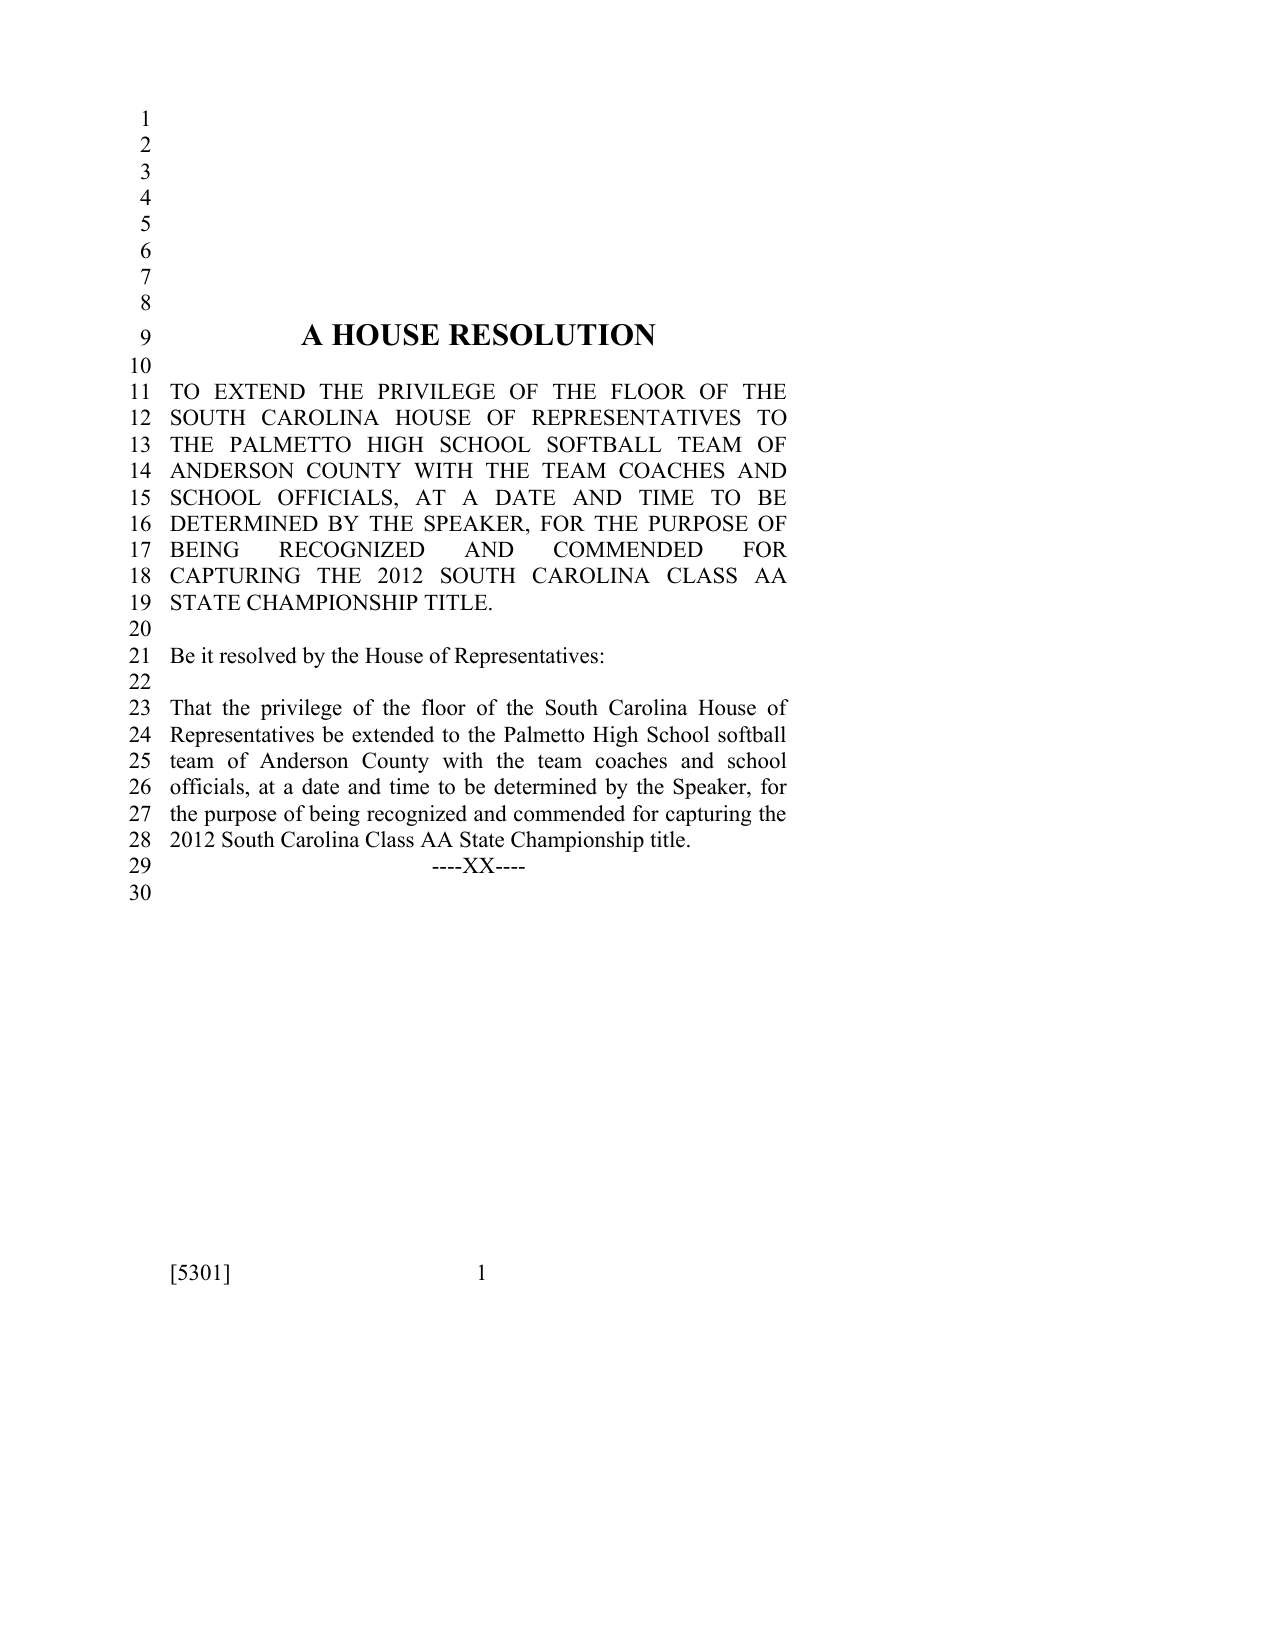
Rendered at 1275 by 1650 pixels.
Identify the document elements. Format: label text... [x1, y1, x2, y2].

text That the privilege of the floor of the South Carolina House of Representatives be extended to the Palmetto High School softball team of Anderson County with the team coaches and school officials, at a date and time to be determined by the Speaker, for the purpose of being recognized and commended for capturing the 2012 South Carolina Class AA State Championship title. [169, 694, 787, 852]
text A HOUSE RESOLUTION [169, 316, 787, 352]
text Be it resolved by the House of Representatives: [169, 642, 787, 668]
text TO EXTEND THE PRIVILEGE OF THE FLOOR OF THE SOUTH CAROLINA HOUSE OF REPRESENTATIVES TO THE PALMETTO HIGH SCHOOL SOFTBALL TEAM OF ANDERSON COUNTY WITH THE TEAM COACHES AND SCHOOL OFFICIALS, AT A DATE AND TIME TO BE DETERMINED BY THE SPEAKER, FOR THE PURPOSE OF BEING RECOGNIZED AND COMMENDED FOR CAPTURING THE 2012 SOUTH CAROLINA CLASS AA STATE CHAMPIONSHIP TITLE. [169, 378, 787, 615]
text ----XX---- [169, 852, 787, 879]
